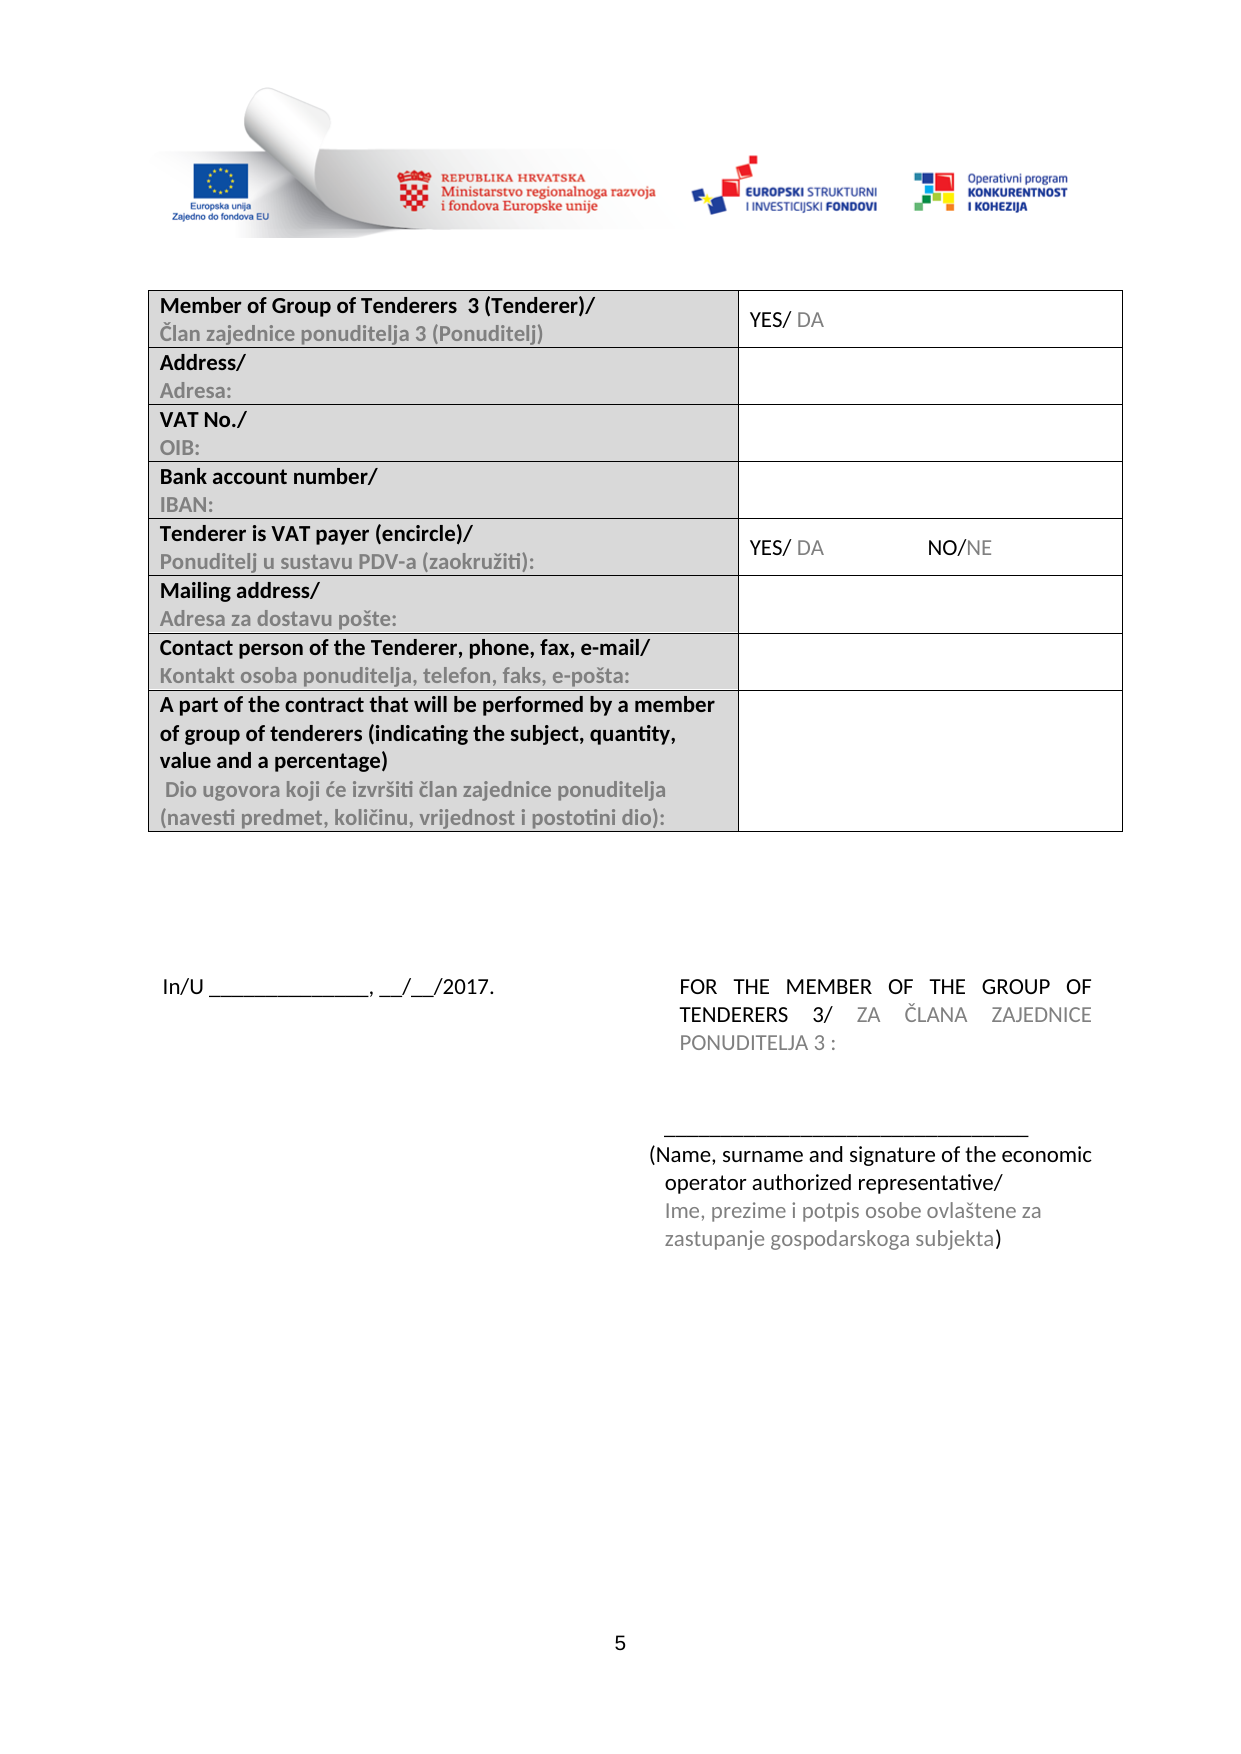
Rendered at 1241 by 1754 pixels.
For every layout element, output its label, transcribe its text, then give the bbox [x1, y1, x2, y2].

table_cell [739, 576, 1122, 632]
table_cell [739, 634, 1122, 689]
table_header Member of Group of Tenderers 3 (Tenderer)/ Član zajednice ponuditelja 3 (Ponuditelj) [149, 291, 738, 347]
table_cell Tenderer is VAT payer (encircle)/ Ponuditelj u sustavu PDV-a (zaokružiti): [149, 519, 738, 575]
table_header YES/ DA [739, 291, 1122, 347]
table_cell Contact person of the Tenderer, phone, fax, e-mail/ Kontakt osoba ponuditelja, telefon, faks, e-pošta: [149, 634, 738, 689]
table_cell [739, 462, 1122, 518]
table_cell VAT No./ OIB: [149, 405, 738, 461]
text In/U ______________, __/__/2017. FOR THE MEMBER OF THE GROUP OF TENDERERS 3/ ZA ČLANA ZAJEDNICE PONUDITELJA 3 : [162, 972, 1092, 1056]
table_cell Bank account number/ IBAN: [149, 462, 738, 518]
table_cell [739, 691, 1122, 831]
table_cell YES/ DA NO/NE [739, 519, 1122, 575]
text (Name, surname and signature of the economic [148, 1140, 1092, 1168]
table_cell [739, 405, 1122, 461]
table_cell A part of the contract that will be performed by a member of group of tenderers (indicating the subject, quantity, value and a percentage) Dio ugovora koji će izvršiti član zajednice ponuditelja (navesti predmet, količinu, vrijednost i postotini dio): [149, 691, 738, 831]
text Ime, prezime i potpis osobe ovlaštene za zastupanje gospodarskoga subjekta) [664, 1196, 1092, 1252]
table_cell Mailing address/ Adresa za dostavu pošte: [149, 576, 738, 632]
table_cell Address/ Adresa: [149, 348, 738, 404]
text ________________________________ [148, 1112, 1092, 1140]
table_cell [739, 348, 1122, 404]
picture [147, 75, 1093, 238]
text operator authorized representative/ [664, 1168, 1092, 1196]
